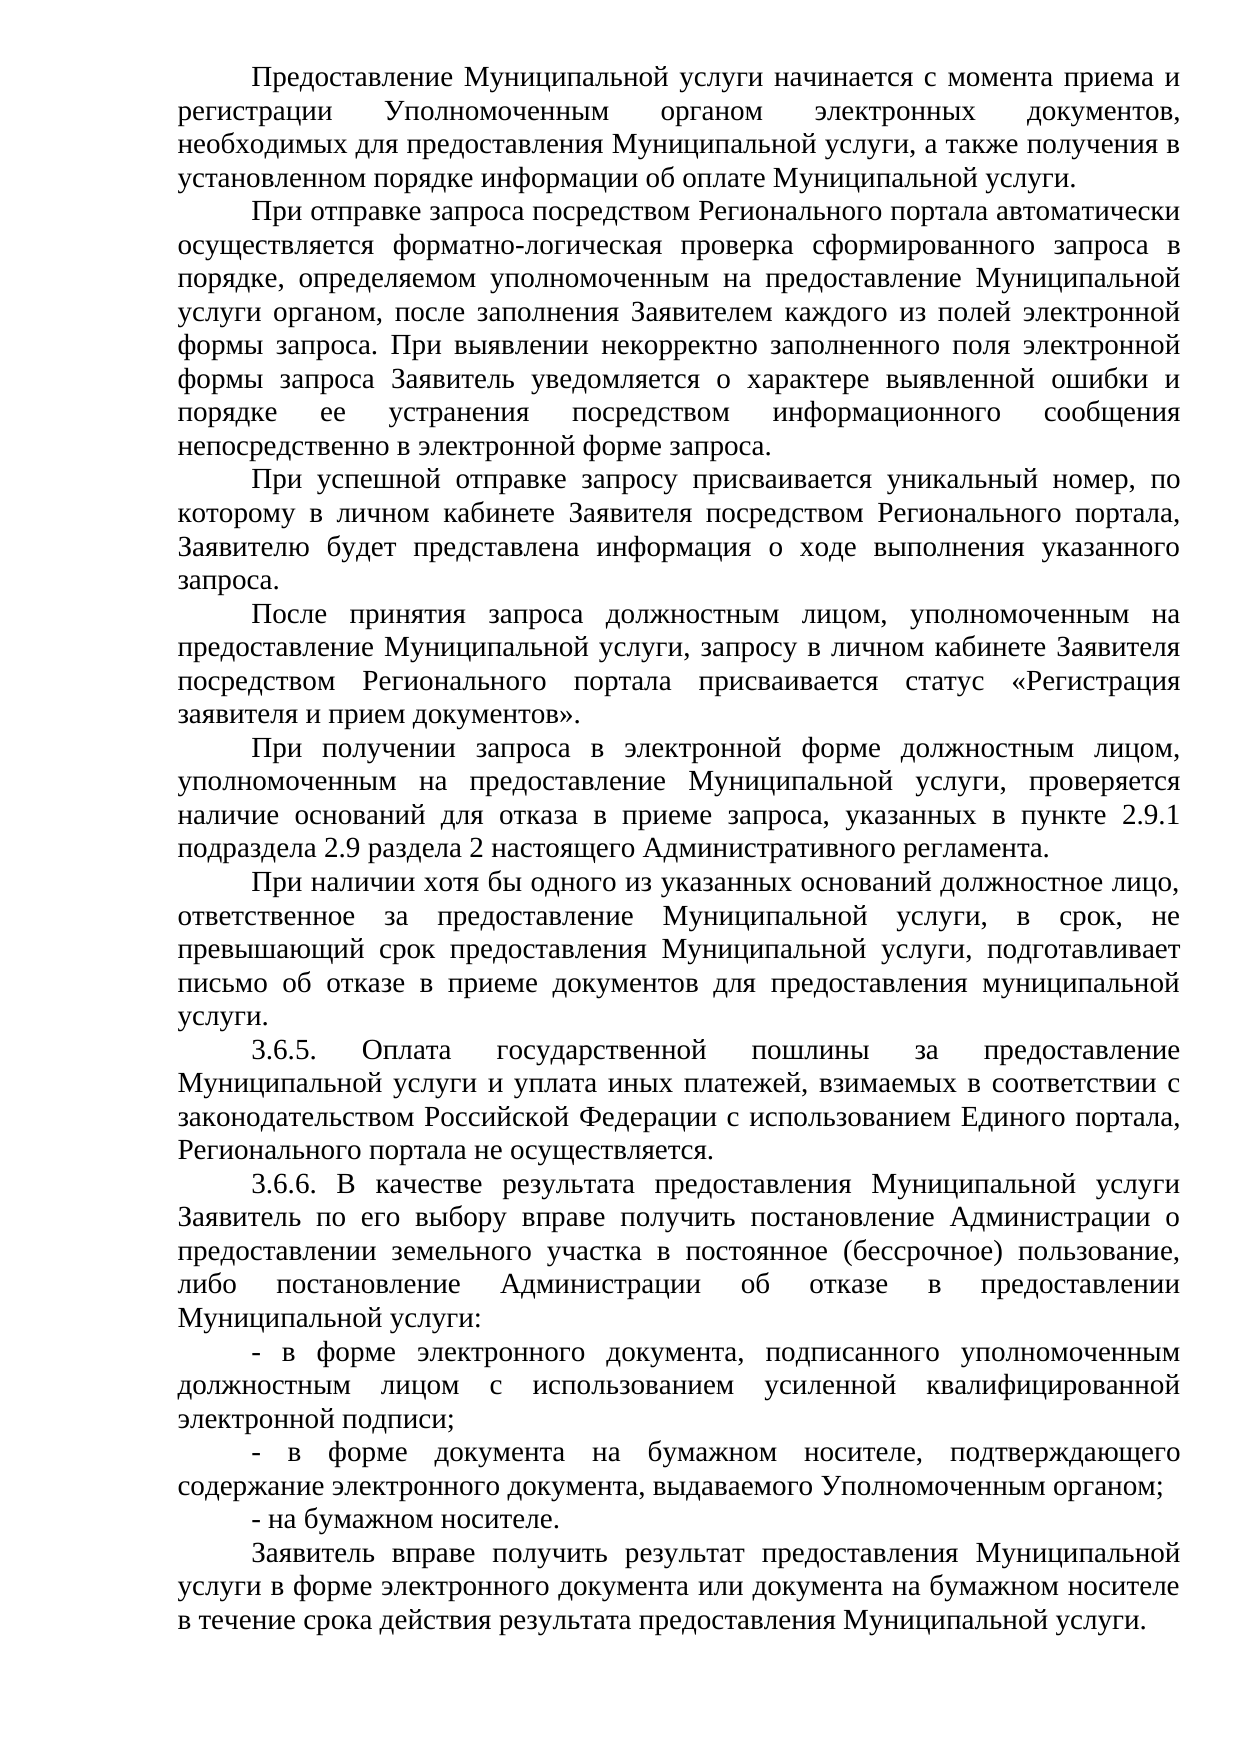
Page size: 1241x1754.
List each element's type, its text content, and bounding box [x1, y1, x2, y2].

text После принятия запроса должностным лицом, уполномоченным на предоставление Муниципальной услуги, запросу в личном кабинете Заявителя посредством Регионального портала присваивается статус «Регистрация заявителя и прием документов». [177, 596, 1181, 730]
text При наличии хотя бы одного из указанных оснований должностное лицо, ответственное за предоставление Муниципальной услуги, в срок, не превышающий срок предоставления Муниципальной услуги, подготавливает письмо об отказе в приеме документов для предоставления муниципальной услуги. [177, 864, 1181, 1032]
text - в форме документа на бумажном носителе, подтверждающего содержание электронного документа, выдаваемого Уполномоченным органом; [177, 1434, 1181, 1501]
text - в форме электронного документа, подписанного уполномоченным должностным лицом с использованием усиленной квалифицированной электронной подписи; [177, 1334, 1181, 1434]
text Заявитель вправе получить результат предоставления Муниципальной услуги в форме электронного документа или документа на бумажном носителе в течение срока действия результата предоставления Муниципальной услуги. [177, 1535, 1181, 1636]
text - на бумажном носителе. [177, 1501, 1181, 1535]
text 3.6.6. В качестве результата предоставления Муниципальной услуги Заявитель по его выбору вправе получить постановление Администрации о предоставлении земельного участка в постоянное (бессрочное) пользование, либо постановление Администрации об отказе в предоставлении Муниципальной услуги: [177, 1166, 1181, 1334]
text При отправке запроса посредством Регионального портала автоматически осуществляется форматно-логическая проверка сформированного запроса в порядке, определяемом уполномоченным на предоставление Муниципальной услуги органом, после заполнения Заявителем каждого из полей электронной формы запроса. При выявлении некорректно заполненного поля электронной формы запроса Заявитель уведомляется о характере выявленной ошибки и порядке ее устранения посредством информационного сообщения непосредственно в электронной форме запроса. [177, 193, 1181, 462]
text Предоставление Муниципальной услуги начинается с момента приема и регистрации Уполномоченным органом электронных документов, необходимых для предоставления Муниципальной услуги, а также получения в установленном порядке информации об оплате Муниципальной услуги. [177, 59, 1181, 193]
text 3.6.5. Оплата государственной пошлины за предоставление Муниципальной услуги и уплата иных платежей, взимаемых в соответствии с законодательством Российской Федерации с использованием Единого портала, Регионального портала не осуществляется. [177, 1032, 1181, 1166]
text При получении запроса в электронной форме должностным лицом, уполномоченным на предоставление Муниципальной услуги, проверяется наличие оснований для отказа в приеме запроса, указанных в пункте 2.9.1 подраздела 2.9 раздела 2 настоящего Административного регламента. [177, 730, 1181, 864]
text При успешной отправке запросу присваивается уникальный номер, по которому в личном кабинете Заявителя посредством Регионального портала, Заявителю будет представлена информация о ходе выполнения указанного запроса. [177, 462, 1181, 596]
